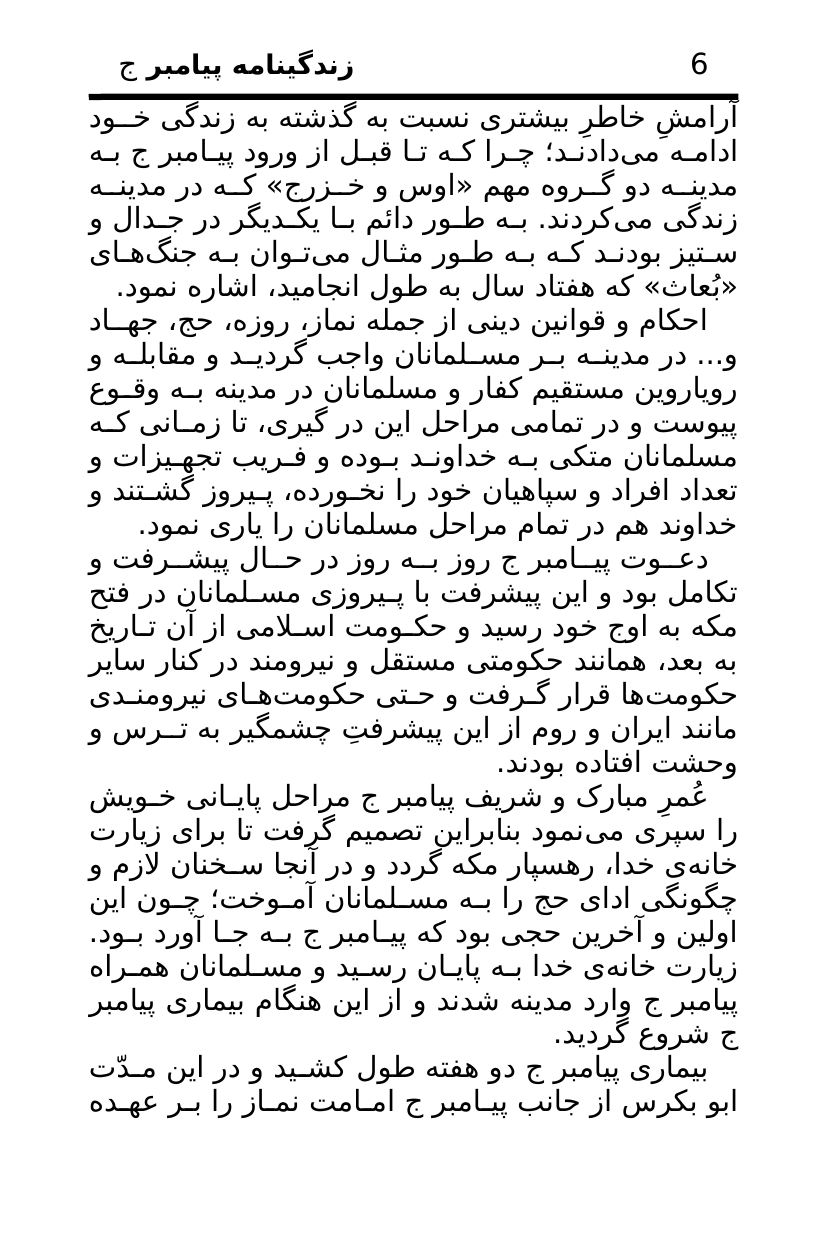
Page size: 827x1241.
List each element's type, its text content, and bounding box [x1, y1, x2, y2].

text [89, 100, 738, 304]
text دعوت پیامبر ج روز به روز در حال پیشرفت و تکامل بود و این پیشرفت با پیروزی مسلمانان در فتح مکه به اوج خود رسید و حکومت اسلامی از آن تاریخ به بعد، همانند حکومتی مستقل و نیرومند در کنار سایر حکومت‌ها قرار گرفت و حتی حکومت‌های نیرومندی مانند ایران و روم از این پیشرفتِ چشمگیر به ترس و وحشت افتاده بودند. [89, 541, 738, 779]
text عُمرِ مبارک و شریف پیامبر ج مراحل پایانی خویش را سپری می‌نمود بنابراین تصمیم گرفت تا برای زیارت خانه‌ی خدا، رهسپار مکه گردد و در آنجا سخنان لازم و چگونگی ادای حج را به مسلمانان آموخت؛ چون این اولین و آخرین حجی بود که پیامبر ج به جا آورد بود. زیارت خانه‌ی خدا به پایان رسید و مسلمانان همراه پیامبر ج وارد مدینه شدند و از این هنگام بیماری پیامبر ج شروع گردید. [89, 779, 738, 1051]
text احکام و قوانین دینی از جمله نماز، روزه، حج، جهاد و... در مدینه بر مسلمانان واجب گردید و مقابله و رویاروین مستقیم کفار و مسلمانان در مدینه به وقوع پیوست و در تمامی مراحل این در گیری، تا زمانی که مسلمانان متکی به خداوند بوده و فریب تجهیزات و تعداد افراد و سپاهیان خود را نخورده، پیروز گشتند و خداوند هم در تمام مراحل مسلمانان را یاری نمود. [89, 304, 738, 541]
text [89, 1051, 738, 1119]
